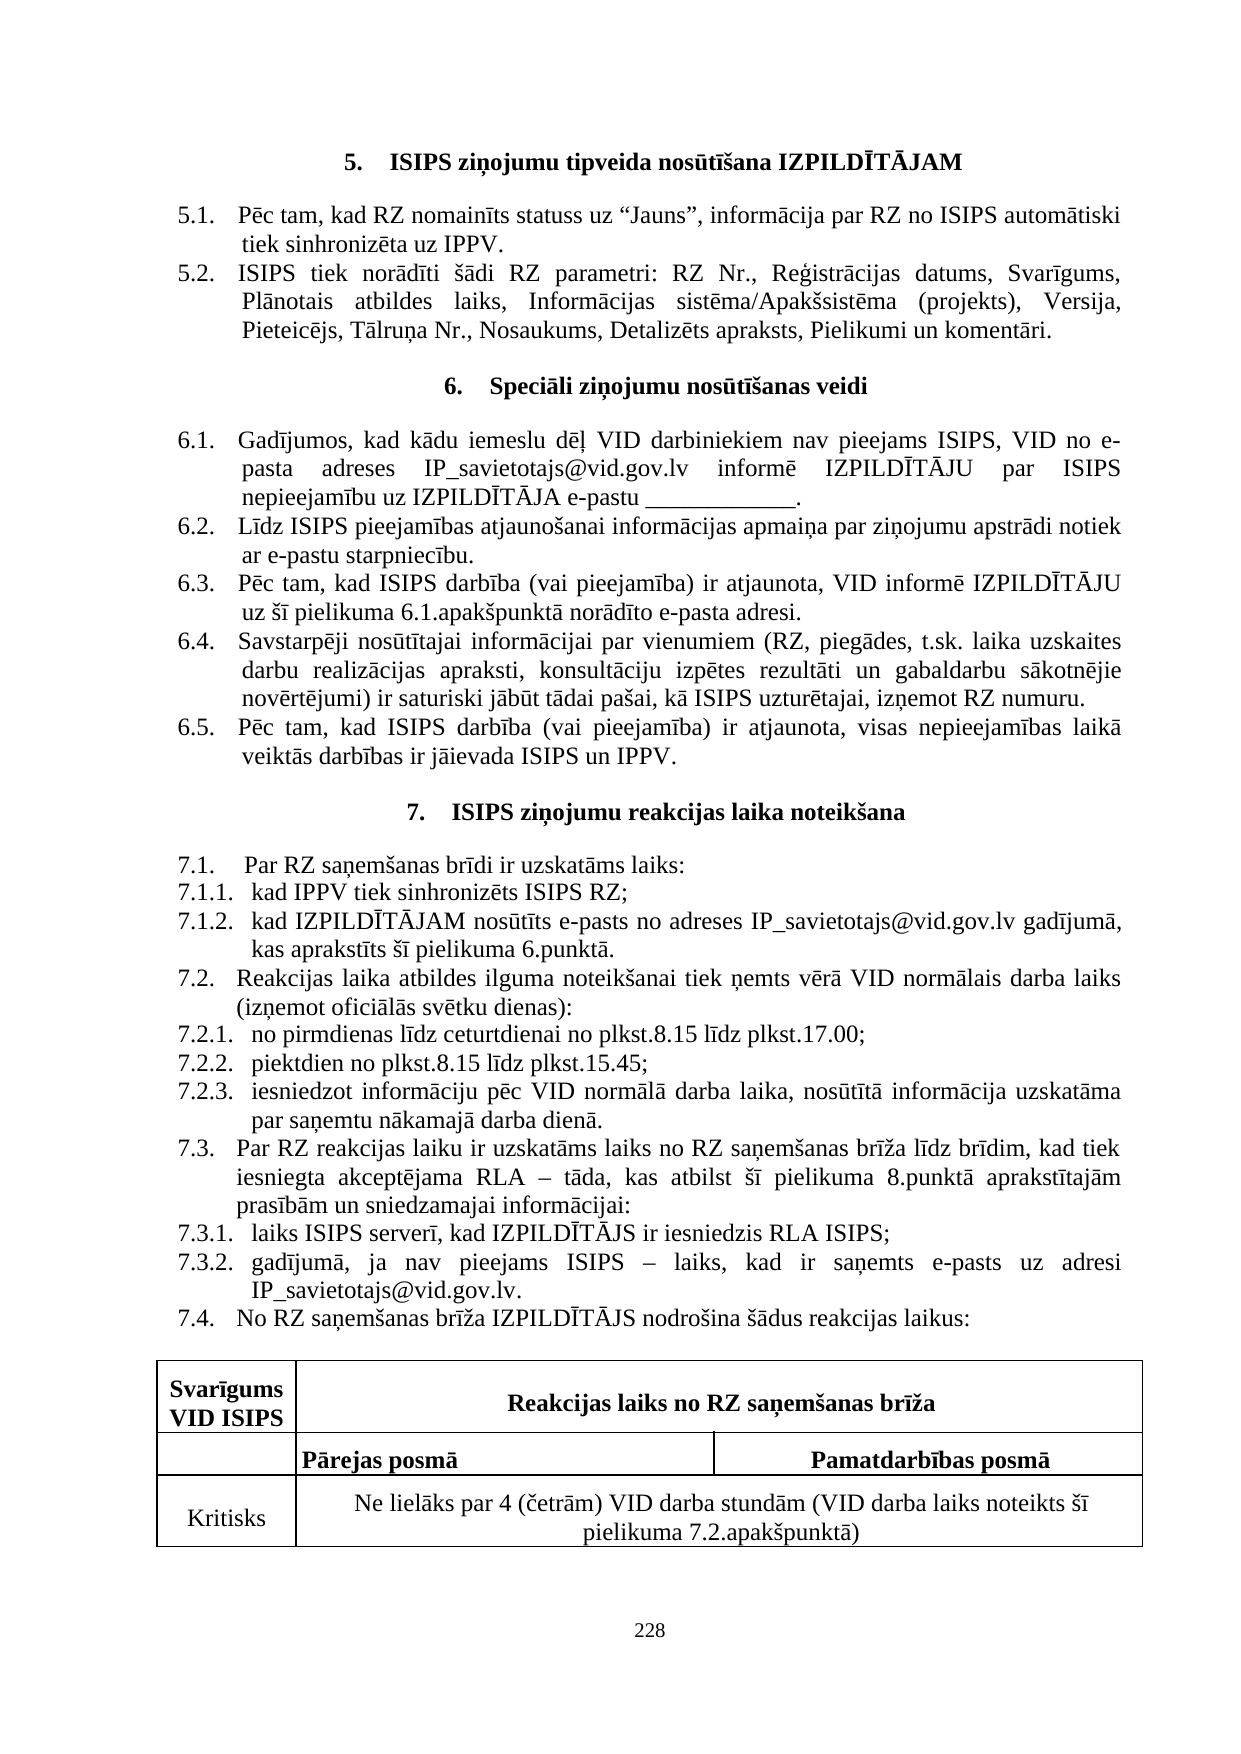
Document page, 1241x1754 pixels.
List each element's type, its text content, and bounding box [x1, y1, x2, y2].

list Reakcijas laika atbildes ilguma noteikšanai tiek ņemts vērā VID normālais darba laiks (izņemot oficiālās svētku dienas): [177, 963, 1122, 1021]
list Savstarpēji nosūtītajai informācijai par vienumiem (RZ, piegādes, t.sk. laika uzskaites darbu realizācijas apraksti, konsultāciju izpētes rezultāti un gabaldarbu sākotnējie novērtējumi) ir saturiski jābūt tādai pašai, kā ISIPS uzturētajai, izņemot RZ numuru. [177, 626, 1122, 712]
list ISIPS tiek norādīti šādi RZ parametri: RZ Nr., Reģistrācijas datums, Svarīgums, Plānotais atbildes laiks, Informācijas sistēma/Apakšsistēma (projekts), Versija, Pieteicējs, Tālruņa Nr., Nosaukums, Detalizēts apraksts, Pielikumi un komentāri. [177, 258, 1122, 344]
list ISIPS ziņojumu reakcijas laika noteikšana [406, 798, 1122, 826]
list Pēc tam, kad ISIPS darbība (vai pieejamība) ir atjaunota, visas nepieejamības laikā veiktās darbības ir jāievada ISIPS un IPPV. [177, 712, 1122, 770]
list gadījumā, ja nav pieejams ISIPS – laiks, kad ir saņemts e-pasts uz adresi IP_savietotajs@vid.gov.lv. [177, 1247, 1122, 1304]
table_cell Kritisks [158, 1476, 295, 1546]
list Par RZ saņemšanas brīdi ir uzskatāms laiks: [177, 851, 1122, 879]
list piektdien no plkst.8.15 līdz plkst.15.45; [177, 1048, 1122, 1077]
list Speciāli ziņojumu nosūtīšanas veidi [444, 373, 1122, 400]
list Pēc tam, kad RZ nomainīts statuss uz “Jauns”, informācija par RZ no ISIPS automātiski tiek sinhronizēta uz IPPV. [177, 200, 1122, 258]
list iesniedzot informāciju pēc VID normālā darba laika, nosūtītā informācija uzskatāma par saņemtu nākamajā darba dienā. [177, 1077, 1122, 1134]
list laiks ISIPS serverī, kad IZPILDĪTĀJS ir iesniedzis RLA ISIPS; [177, 1219, 1122, 1247]
list Līdz ISIPS pieejamības atjaunošanai informācijas apmaiņa par ziņojumu apstrādi notiek ar e-pastu starpniecību. [177, 511, 1122, 568]
list Gadījumos, kad kādu iemeslu dēļ VID darbiniekiem nav pieejams ISIPS, VID no e-pasta adreses IP_savietotajs@vid.gov.lv informē IZPILDĪTĀJU par ISIPS nepieejamību uz IZPILDĪTĀJA e-pastu ____________. [177, 425, 1122, 511]
table_header Svarīgums VID ISIPS [158, 1361, 295, 1431]
table_cell Pārejas posmā [297, 1433, 713, 1474]
list no pirmdienas līdz ceturtdienai no plkst.8.15 līdz plkst.17.00; [177, 1021, 1122, 1048]
list Pēc tam, kad ISIPS darbība (vai pieejamība) ir atjaunota, VID informē IZPILDĪTĀJU uz šī pielikuma 6.1.apakšpunktā norādīto e-pasta adresi. [177, 568, 1122, 626]
list kad IZPILDĪTĀJAM nosūtīts e-pasts no adreses IP_savietotajs@vid.gov.lv gadījumā, kas aprakstīts šī pielikuma 6.punktā. [177, 906, 1122, 963]
table_cell Ne lielāks par 4 (četrām) VID darba stundām (VID darba laiks noteikts šī pielikuma 7.2.apakšpunktā) [297, 1476, 1142, 1546]
list kad IPPV tiek sinhronizēts ISIPS RZ; [177, 879, 1122, 906]
list Par RZ reakcijas laiku ir uzskatāms laiks no RZ saņemšanas brīža līdz brīdim, kad tiek iesniegta akceptējama RLA – tāda, kas atbilst šī pielikuma 8.punktā aprakstītajām prasībām un sniedzamajai informācijai: [177, 1134, 1122, 1219]
table_cell Pamatdarbības posmā [715, 1433, 1142, 1474]
table_header Reakcijas laiks no RZ saņemšanas brīža [297, 1361, 1142, 1431]
table_cell [158, 1433, 295, 1474]
list No RZ saņemšanas brīža IZPILDĪTĀJS nodrošina šādus reakcijas laikus: [177, 1304, 1122, 1332]
list ISIPS ziņojumu tipveida nosūtīšana IZPILDĪTĀJAM [344, 148, 1122, 176]
